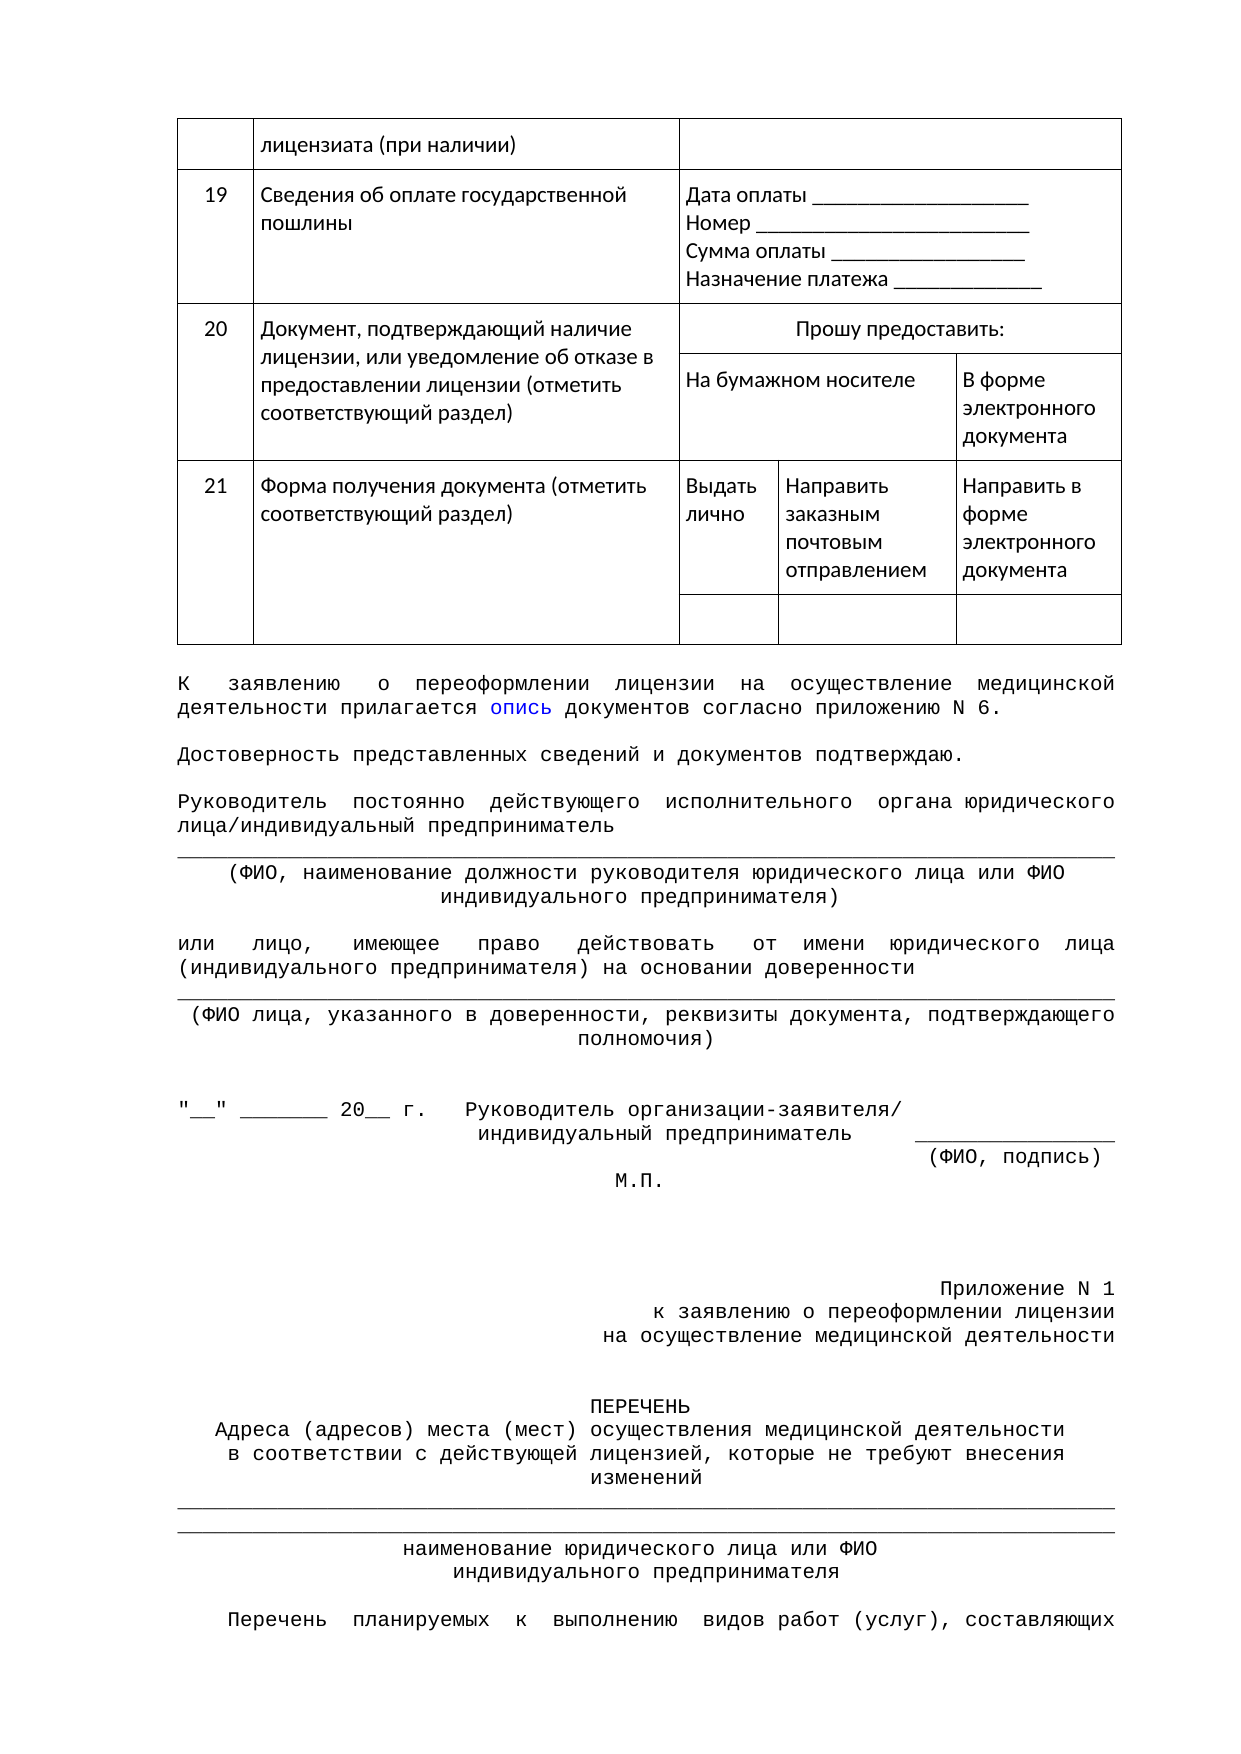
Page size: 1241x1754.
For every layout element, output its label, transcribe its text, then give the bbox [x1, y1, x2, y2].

text индивидуального предпринимателя) [177, 886, 1152, 910]
text ___________________________________________________________________________ [177, 1514, 1152, 1538]
text наименование юридического лица или ФИО [177, 1538, 1152, 1561]
text ___________________________________________________________________________ [177, 1490, 1152, 1514]
table_cell 20 [178, 304, 253, 459]
table_cell [680, 595, 778, 644]
text деятельности прилагается опись документов согласно приложению N 6. [177, 697, 1152, 721]
table_cell [779, 595, 956, 644]
text полномочия) [177, 1028, 1152, 1052]
text Адреса (адресов) места (мест) осуществления медицинской деятельности [177, 1419, 1152, 1443]
text М.П. [177, 1170, 1152, 1193]
table_cell Прошу предоставить: [680, 304, 1121, 353]
table_cell 19 [178, 170, 253, 303]
table_cell Направить в форме электронного документа [957, 461, 1121, 594]
text лица/индивидуальный предприниматель [177, 815, 1152, 839]
text на осуществление медицинской деятельности [177, 1325, 1152, 1348]
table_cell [254, 119, 679, 168]
text Перечень планируемых к выполнению видов работ (услуг), составляющих [177, 1608, 1152, 1632]
text (ФИО лица, указанного в доверенности, реквизиты документа, подтверждающего [177, 1004, 1152, 1028]
text (ФИО, подпись) [177, 1146, 1152, 1170]
text (ФИО, наименование должности руководителя юридического лица или ФИО [177, 862, 1152, 886]
text К заявлению о переоформлении лицензии на осуществление медицинской [177, 673, 1152, 697]
text ПЕРЕЧЕНЬ [177, 1396, 1152, 1419]
table_cell Выдать лично [680, 461, 778, 594]
text Руководитель постоянно действующего исполнительного органа юридического [177, 791, 1152, 815]
text ___________________________________________________________________________ [177, 839, 1152, 862]
table_cell Направить заказным почтовым отправлением [779, 461, 956, 594]
text ___________________________________________________________________________ [177, 981, 1152, 1004]
text индивидуального предпринимателя [177, 1561, 1152, 1585]
table_cell Документ, подтверждающий наличие лицензии, или уведомление об отказе в предоставлении лицензии (отметить соответствующий раздел) [254, 304, 679, 459]
text Приложение N 1 [177, 1277, 1152, 1301]
text изменений [177, 1467, 1152, 1490]
table_cell [680, 119, 1121, 168]
text в соответствии с действующей лицензией, которые не требуют внесения [177, 1443, 1152, 1467]
text "__" _______ 20__ г. Руководитель организации-заявителя/ [177, 1099, 1152, 1122]
table_cell [957, 595, 1121, 644]
text индивидуальный предприниматель ________________ [177, 1122, 1152, 1146]
table_cell На бумажном носителе [680, 354, 956, 459]
table_cell Сведения об оплате государственной пошлины [254, 170, 679, 303]
text к заявлению о переоформлении лицензии [177, 1301, 1152, 1325]
table_cell 21 [178, 461, 253, 644]
text (индивидуального предпринимателя) на основании доверенности [177, 957, 1152, 981]
table_cell 18 [178, 119, 253, 168]
text Достоверность представленных сведений и документов подтверждаю. [177, 744, 1152, 768]
table_cell Дата оплаты ___________________ Номер ________________________ Сумма оплаты _________________ Назначение платежа _____________ [680, 170, 1121, 303]
table_cell В форме электронного документа [957, 354, 1121, 459]
table_cell Форма получения документа (отметить соответствующий раздел) [254, 461, 679, 644]
text или лицо, имеющее право действовать от имени юридического лица [177, 933, 1152, 957]
